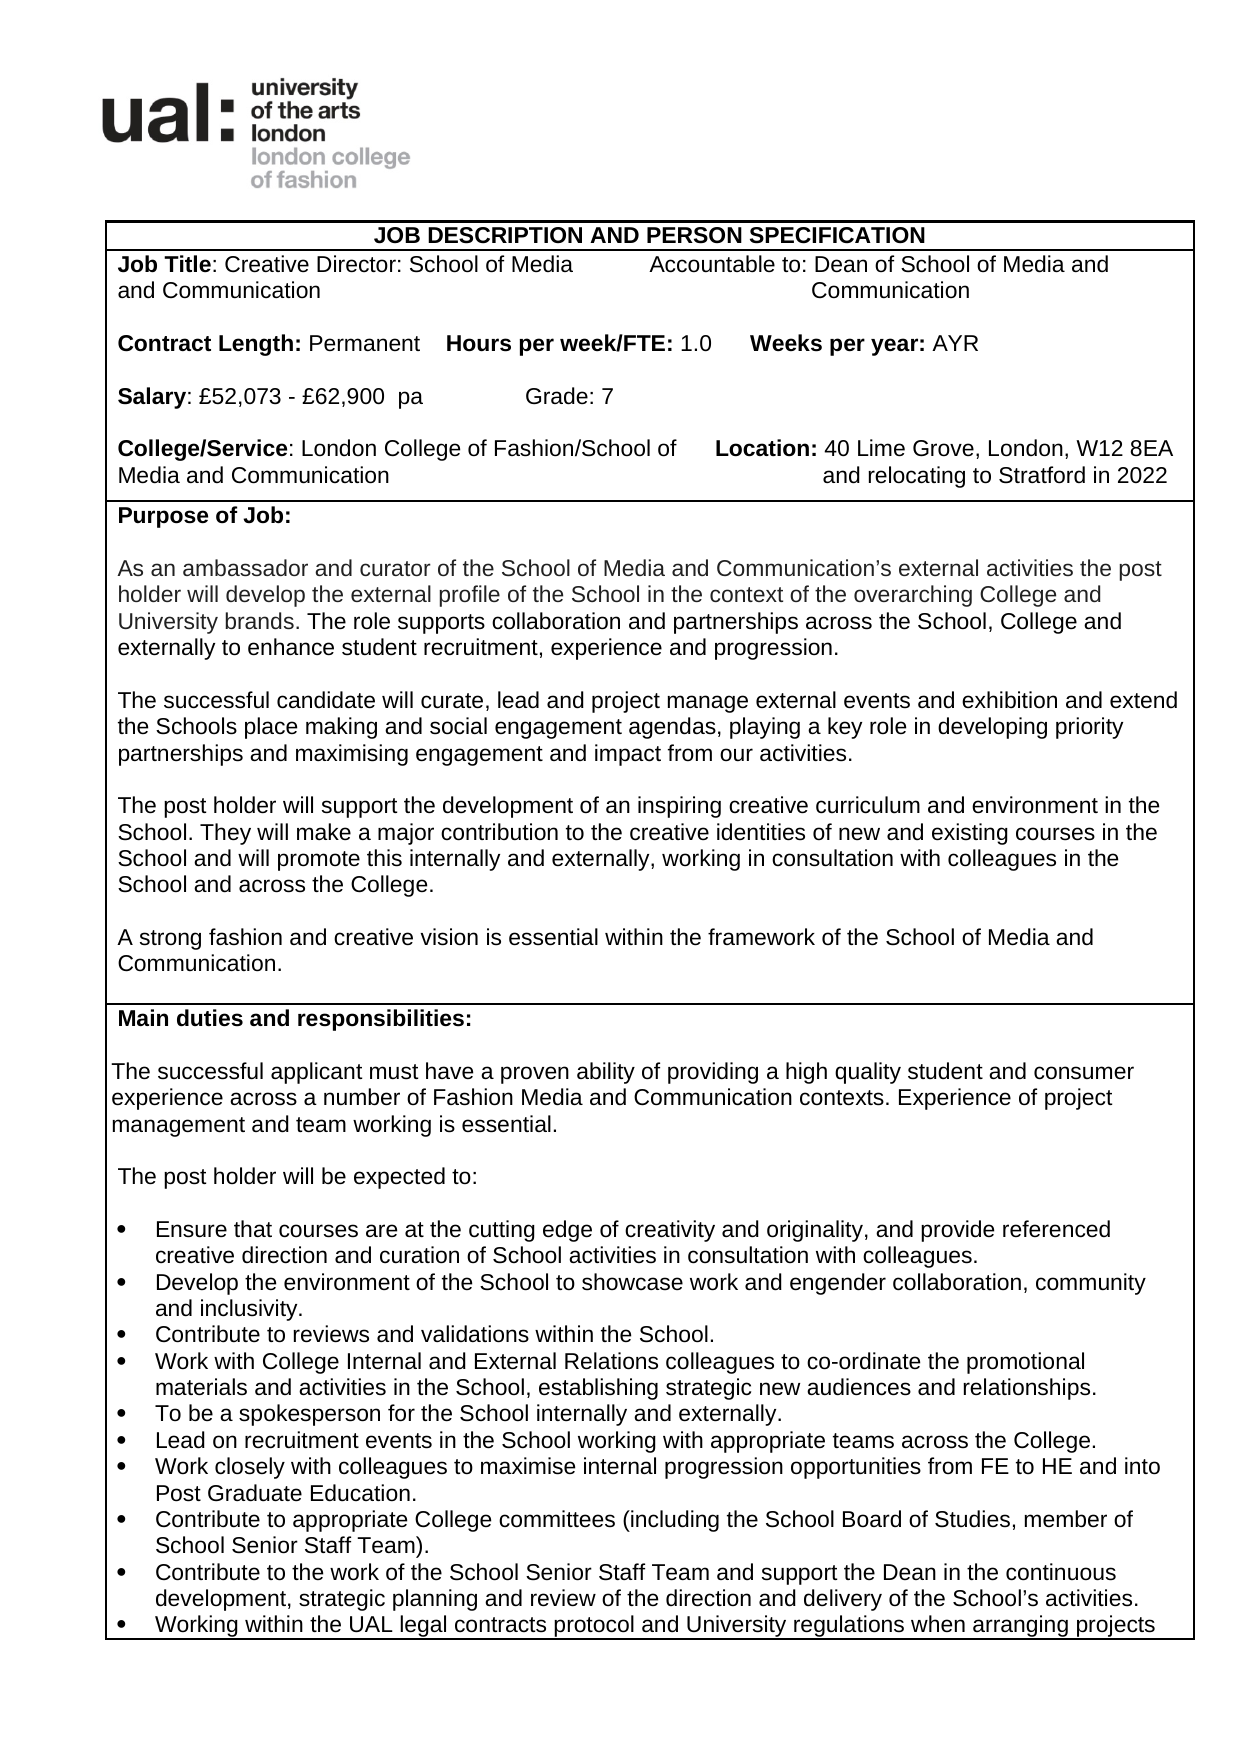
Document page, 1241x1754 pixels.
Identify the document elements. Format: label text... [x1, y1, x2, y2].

picture [87, 71, 432, 194]
table_cell Purpose of Job: As an ambassador and curator of the School of Media and Communication’s external activities the post holder will develop the external profile of the School in the context of the overarching College and University brands. The role supports collaboration and partnerships across the School, College and externally to enhance student recruitment, experience and progression. The successful candidate will curate, lead and project manage external events and exhibition and extend the Schools place making and social engagement agendas, playing a key role in developing priority partnerships and maximising engagement and impact from our activities. The post holder will support the development of an inspiring creative curriculum and environment in the School. They will make a major contribution to the creative identities of new and existing courses in the School and will promote this internally and externally, working in consultation with colleagues in the School and across the College. A strong fashion and creative vision is essential within the framework of the School of Media and Communication. [107, 502, 1193, 1003]
table_cell Job Title: Creative Director: School of Media Accountable to: Dean of School of Media and and Communication Communication Contract Length: Permanent Hours per week/FTE: 1.0 Weeks per year: AYR Salary: £52,073 - £62,900 pa Grade: 7 College/Service: London College of Fashion/School of Location: 40 Lime Grove, London, W12 8EA Media and Communication and relocating to Stratford in 2022 [107, 251, 1193, 500]
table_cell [107, 1005, 1193, 1638]
table_header JOB DESCRIPTION AND PERSON SPECIFICATION [107, 223, 1193, 249]
